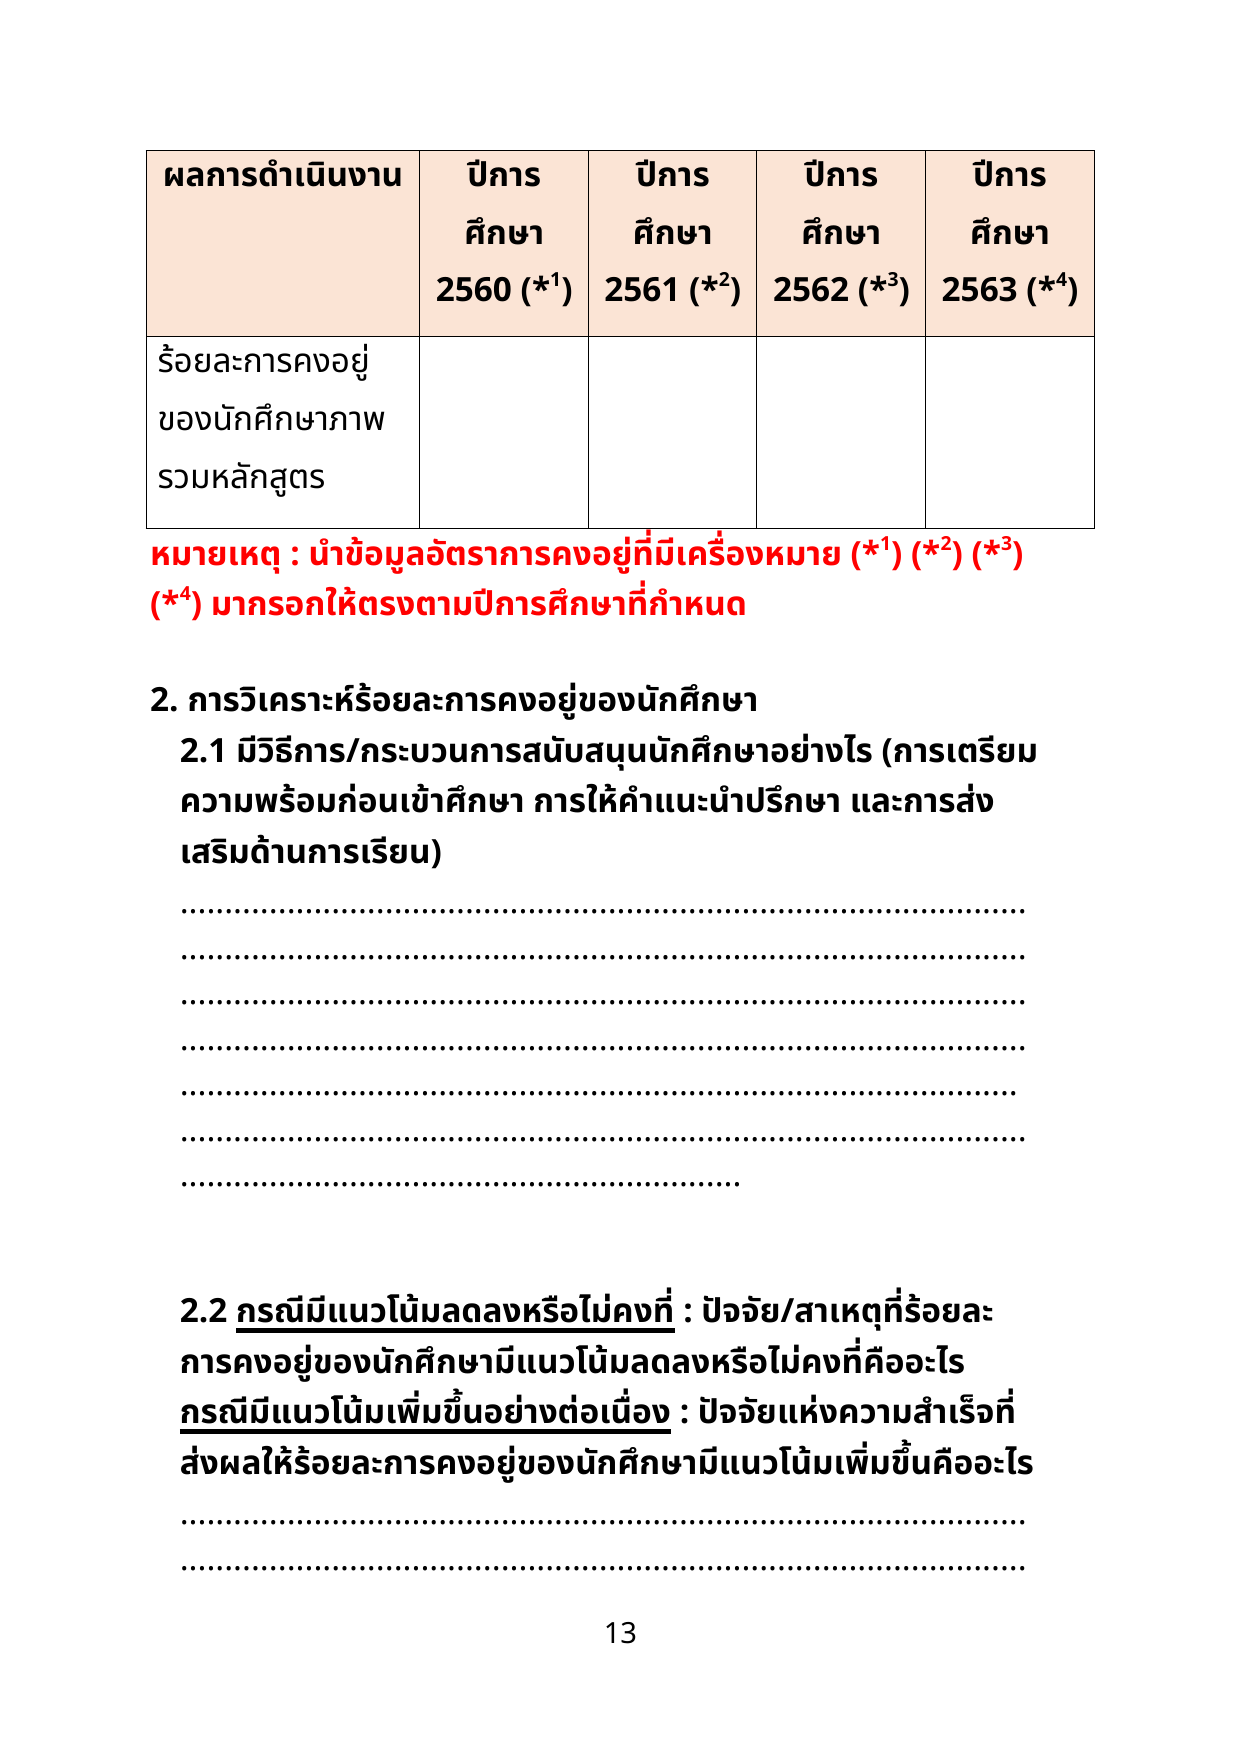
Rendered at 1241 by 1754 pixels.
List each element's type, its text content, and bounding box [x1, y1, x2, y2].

table_cell ร้อยละการคงอยู่ของนักศึกษาภาพรวมหลักสูตร [147, 337, 419, 528]
text 2.2 กรณีมีแนวโน้มลดลงหรือไม่คงที่ : ปัจจัย/สาเหตุที่ร้อยละการคงอยู่ของนักศึกษามีแนวโน้มลดลงหรือไม่คงที่คืออะไร [179, 1287, 1037, 1388]
list กรณีมีแนวโน้มเพิ่มขึ้นอย่างต่อเนื่อง : ปัจจัยแห่งความสำเร็จที่ส่งผลให้ร้อยละการคงอยู่ของนักศึกษามีแนวโน้มเพิ่มขึ้นคืออะไร [179, 1388, 1049, 1489]
table_header ปีการศึกษา 2562 (*3) [757, 151, 925, 336]
table_cell [589, 337, 756, 528]
list 2.1 มีวิธีการ/กระบวนการสนับสนุนนักศึกษาอย่างไร (การเตรียมความพร้อมก่อนเข้าศึกษา การให้คำแนะนำปรึกษา และการส่งเสริมด้านการเรียน) [179, 727, 1049, 878]
table_header ปีการศึกษา 2561 (*2) [589, 151, 756, 336]
text 2. การวิเคราะห์ร้อยละการคงอยู่ของนักศึกษา [150, 676, 1049, 727]
table_header ปีการศึกษา 2563 (*4) [926, 151, 1094, 336]
table_cell [757, 337, 925, 528]
text หมายเหตุ : นำข้อมูลอัตราการคงอยู่ที่มีเครื่องหมาย (*1) (*2) (*3) (*4) มากรอกให้ตรงตามปีการศึกษาที่กำหนด [150, 529, 1049, 631]
table_header ผลการดำเนินงาน [147, 151, 419, 336]
table_cell [420, 337, 588, 528]
table_header ปีการศึกษา 2560 (*1) [420, 151, 588, 336]
table_cell [926, 337, 1094, 528]
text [179, 1489, 1037, 1580]
